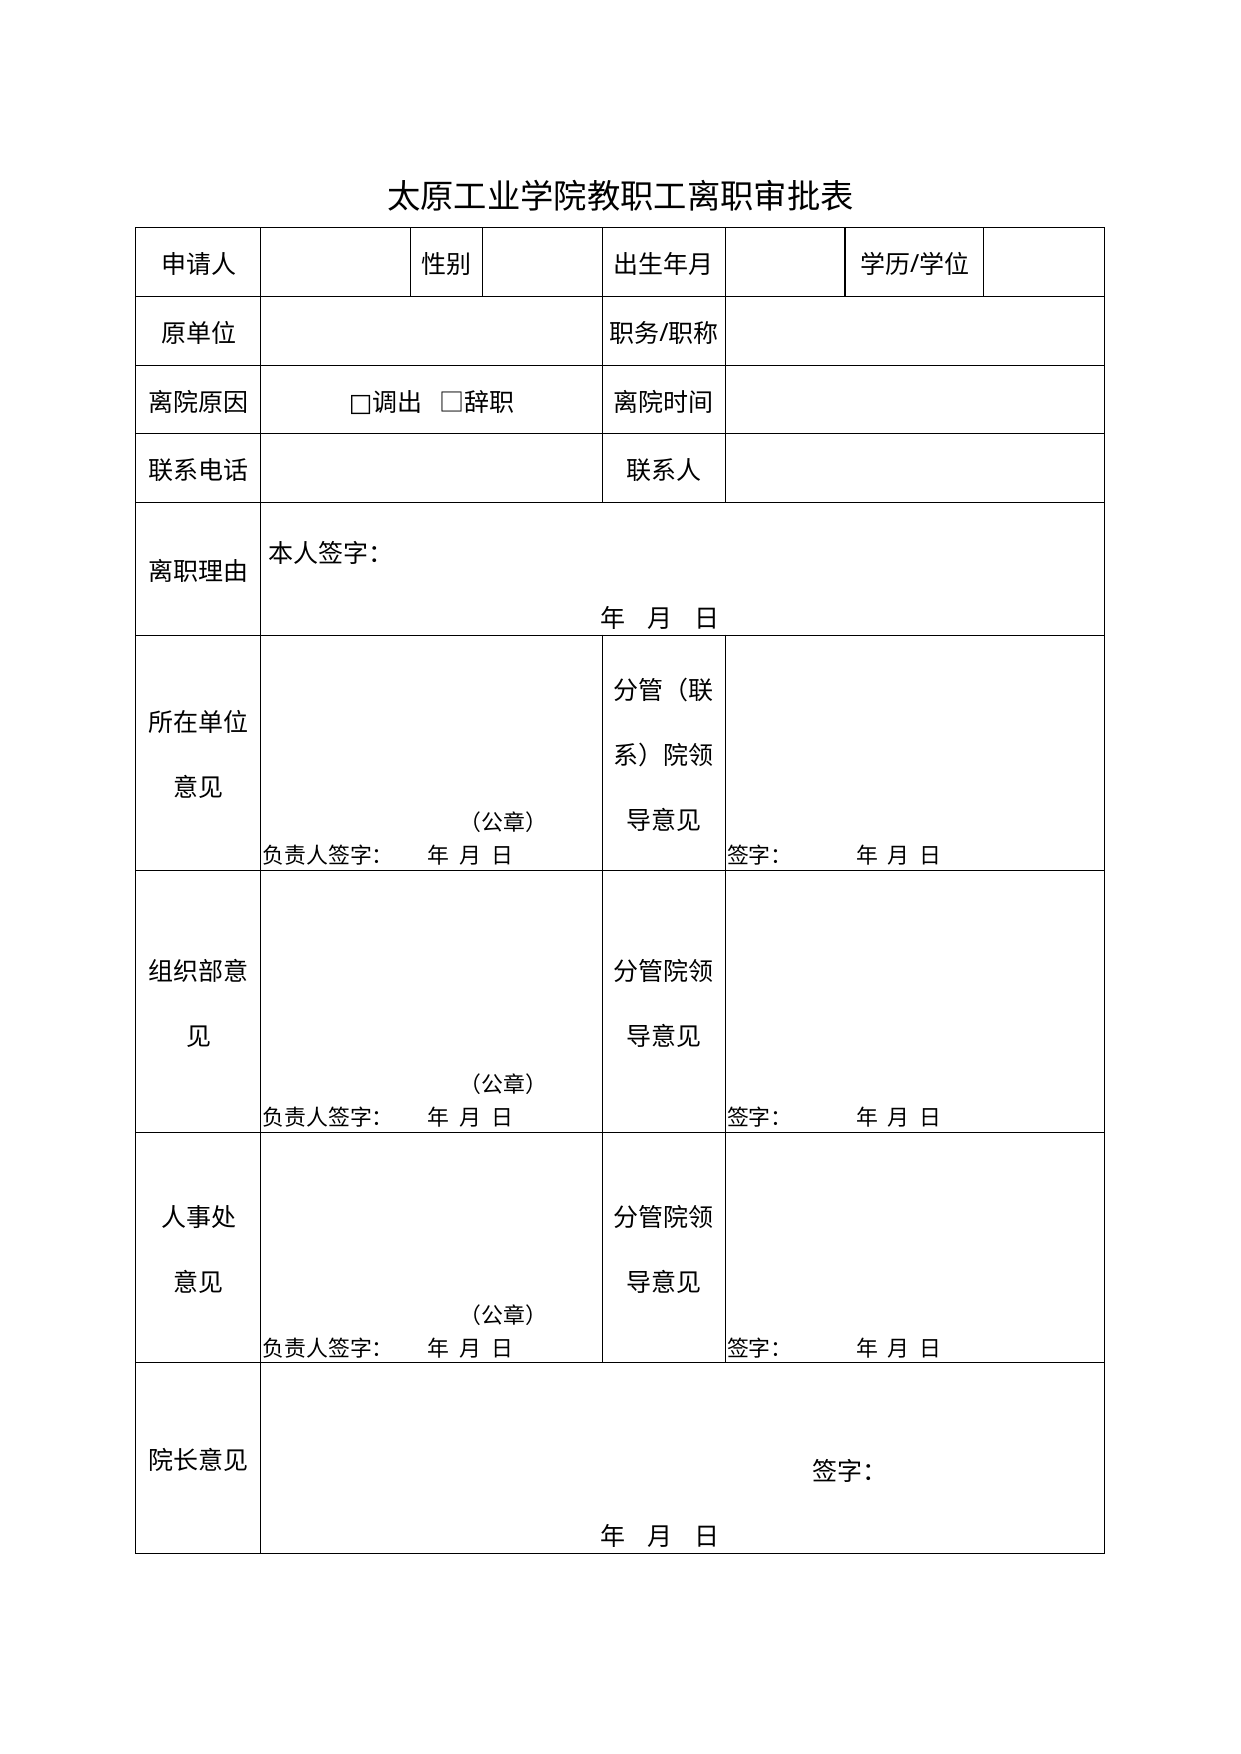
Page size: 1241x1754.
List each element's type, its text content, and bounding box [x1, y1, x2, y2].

table_cell 离院时间 [603, 366, 725, 433]
table_cell [261, 434, 602, 502]
table_header 申请人 [136, 228, 260, 296]
table_cell 签字： 年 月 日 [726, 636, 1104, 869]
table_cell （公章） 负责人签字： 年 月 日 [261, 636, 602, 869]
table_cell 分管院领导意见 [603, 871, 725, 1132]
table_header [984, 228, 1104, 296]
table_header 性别 [411, 228, 482, 296]
table_cell 所在单位 意见 [136, 636, 260, 869]
table_cell 原单位 [136, 297, 260, 364]
table_cell 离职理由 [136, 503, 260, 634]
table_header [261, 228, 410, 296]
table_cell [726, 297, 1104, 364]
table_cell [726, 366, 1104, 433]
table_cell 职务/职称 [603, 297, 725, 364]
table_cell （公章） 负责人签字： 年 月 日 [261, 1133, 602, 1362]
table_header 学历/学位 [846, 228, 983, 296]
table_header 出生年月 [603, 228, 725, 296]
table_cell 签字： 年 月 日 [726, 871, 1104, 1132]
table_cell 联系人 [603, 434, 725, 502]
table_cell 院长意见 [136, 1363, 260, 1553]
table_cell 人事处 意见 [136, 1133, 260, 1362]
table_cell 本人签字： 年 月 日 [261, 503, 1104, 634]
table_cell [261, 297, 602, 364]
table_cell 组织部意见 [136, 871, 260, 1132]
table_cell （公章） 负责人签字： 年 月 日 [261, 871, 602, 1132]
table_cell 联系电话 [136, 434, 260, 502]
table_cell 签字： 年 月 日 [726, 1133, 1104, 1362]
table_cell 签字： 年 月 日 [261, 1363, 1104, 1553]
table_header [483, 228, 602, 296]
table_cell 离院原因 [136, 366, 260, 433]
table_cell 分管院领导意见 [603, 1133, 725, 1362]
table_header [726, 228, 844, 296]
table_cell □调出 □辞职 [261, 366, 602, 433]
table_cell 分管（联系）院领导意见 [603, 636, 725, 869]
table_cell [726, 434, 1104, 502]
text 太原工业学院教职工离职审批表 [187, 162, 1053, 227]
